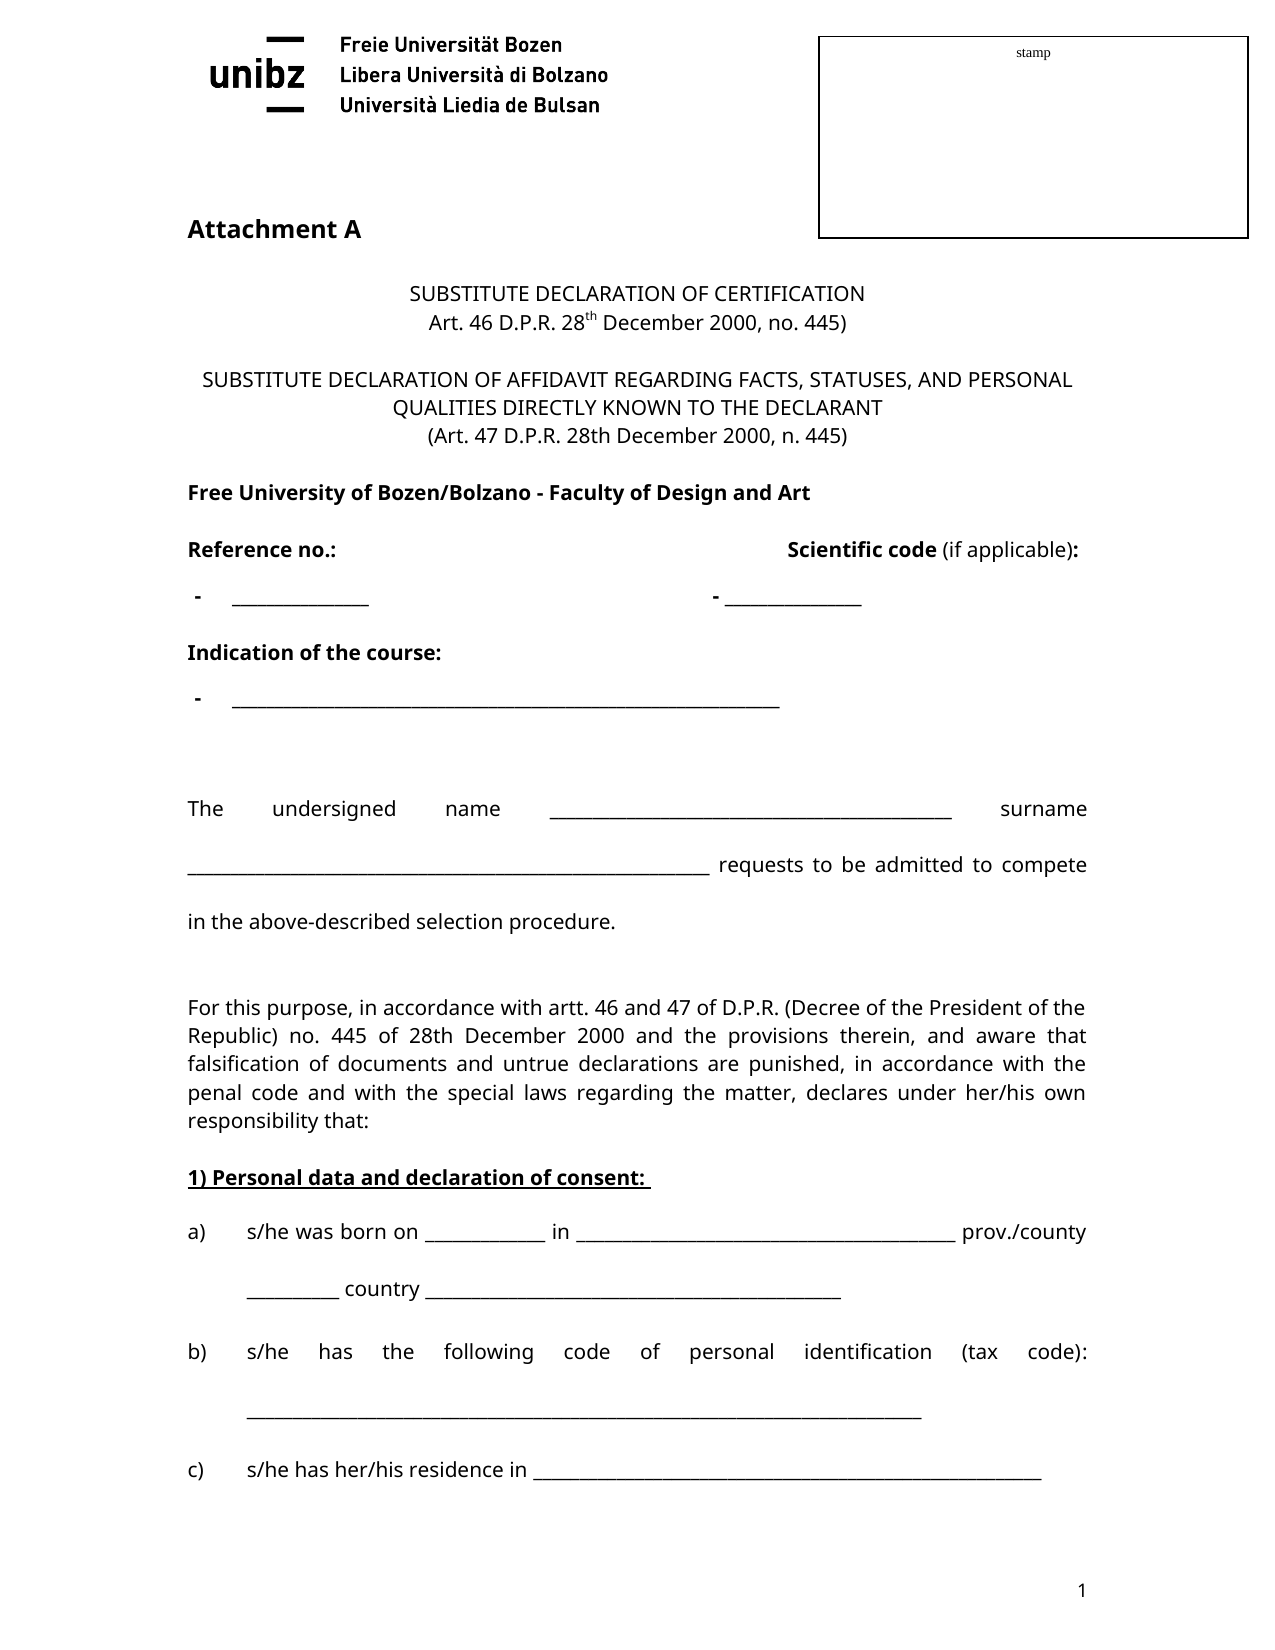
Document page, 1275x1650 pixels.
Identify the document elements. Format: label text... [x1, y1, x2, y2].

text For this purpose, in accordance with artt. 46 and 47 of D.P.R. (Decree of the President of the Republic) no. 445 of 28th December 2000 and the provisions therein, and aware that falsification of documents and untrue declarations are punished, in accordance with the penal code and with the special laws regarding the matter, declares under her/his own responsibility that: [187, 993, 1087, 1135]
text Reference no.: Scientific code (if applicable): [187, 535, 1088, 564]
text The undersigned name _______________________________________________ surname _____________________________________________________________ requests to be admitted to compete in the above-described selection procedure. [187, 794, 1088, 936]
text 1) Personal data and declaration of consent: [187, 1163, 1087, 1192]
text Attachment A [187, 211, 1087, 245]
list ________________________________________________________________ [194, 683, 1088, 712]
list ________________ - ________________ [194, 581, 1088, 609]
text SUBSTITUTE DECLARATION OF CERTIFICATION [187, 279, 1087, 308]
text Art. 46 D.P.R. 28th December 2000, no. 445) [187, 308, 1087, 336]
picture [173, 0, 658, 150]
text Free University of Bozen/Bolzano - Faculty of Design and Art [187, 478, 1087, 507]
text SUBSTITUTE DECLARATION OF AFFIDAVIT REGARDING FACTS, STATUSES, AND PERSONAL QUALITIES DIRECTLY KNOWN TO THE DECLARANT [187, 365, 1087, 422]
list s/he has her/his residence in _______________________________________________________ [187, 1455, 1087, 1483]
list s/he has the following code of personal identification (tax code): _________________________________________________________________________ [187, 1337, 1087, 1422]
text Indication of the course: [187, 638, 1088, 666]
list s/he was born on _____________ in _________________________________________ prov./county __________ country _____________________________________________ [187, 1217, 1087, 1302]
text (Art. 47 D.P.R. 28th December 2000, n. 445) [187, 422, 1087, 450]
